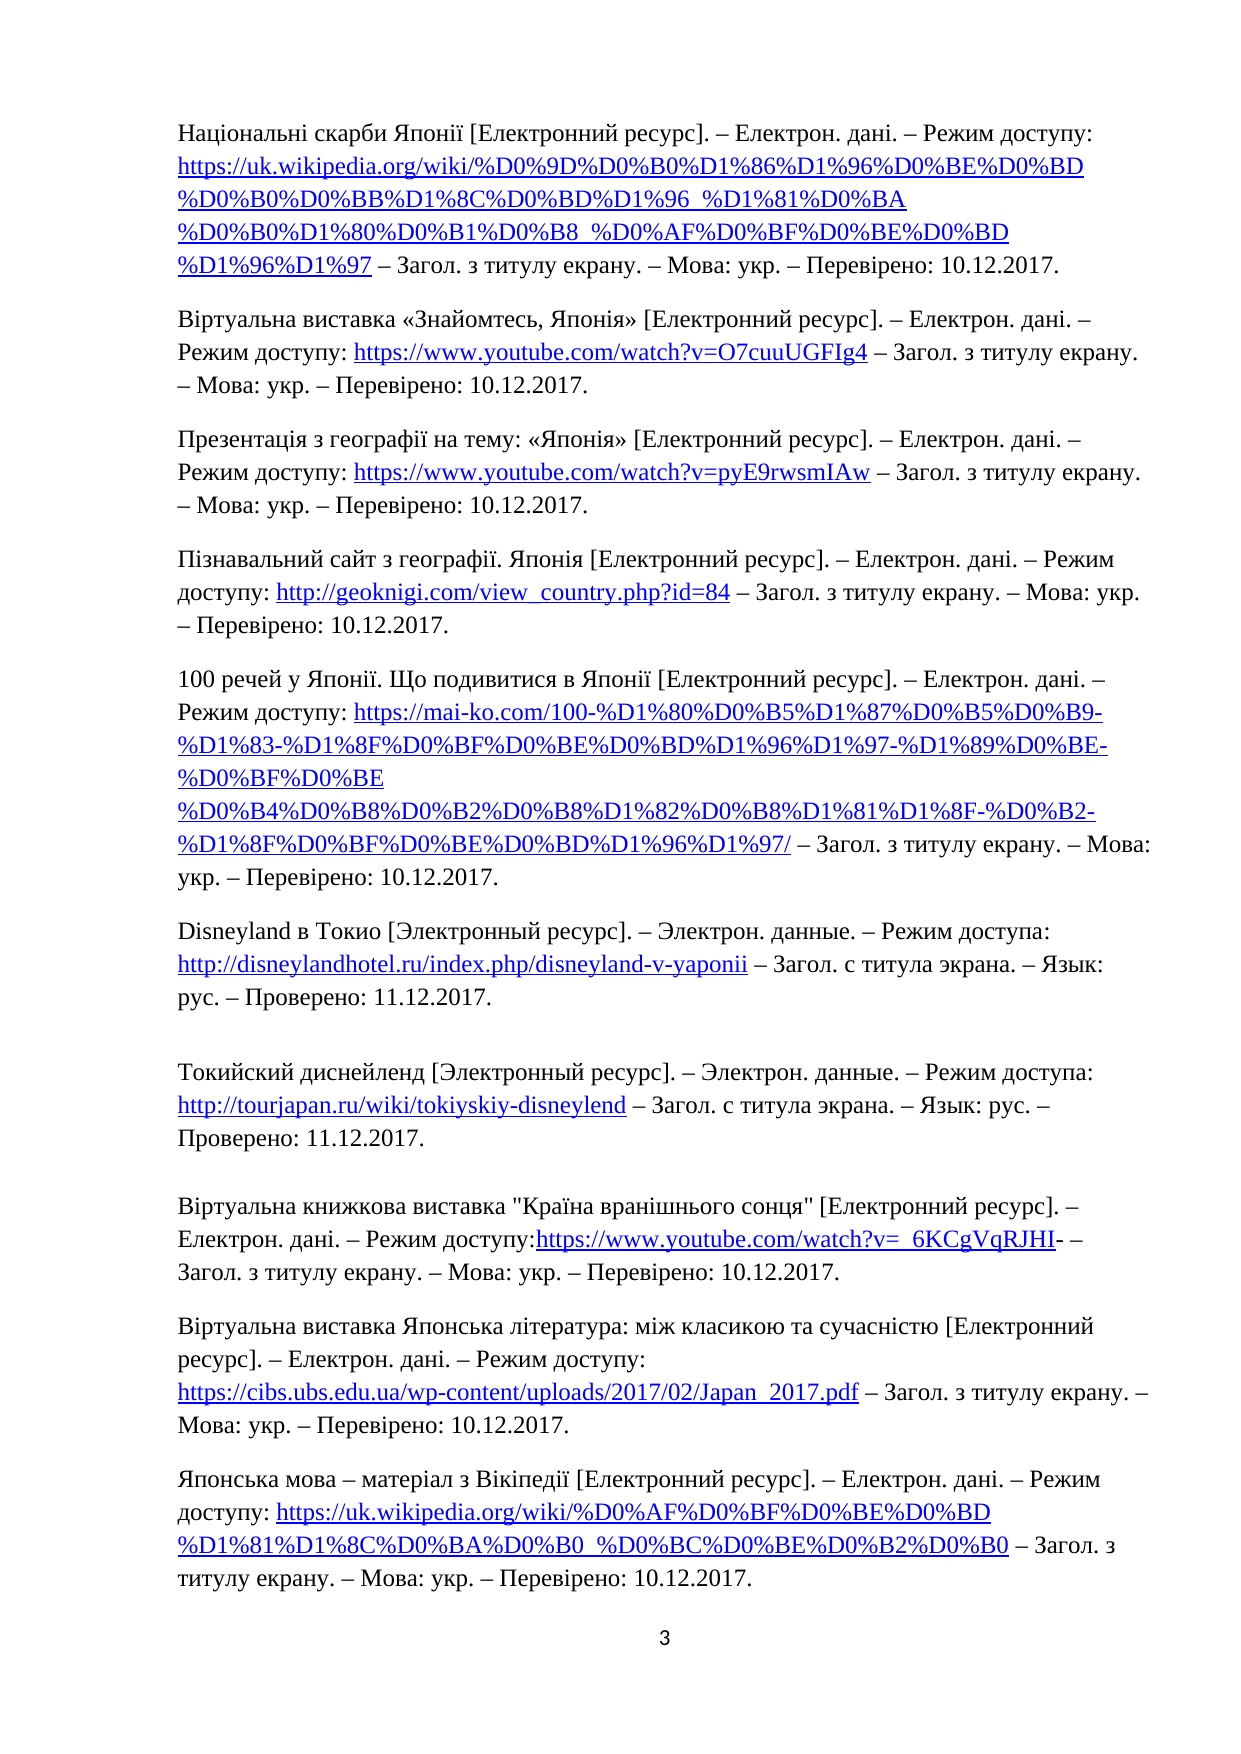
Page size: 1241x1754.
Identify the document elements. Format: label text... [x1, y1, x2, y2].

text Презентація з географії на тему: «Японія» [Електронний ресурс]. – Електрон. дані. – Режим доступу: https://www.youtube.com/watch?v=pyE9rwsmIAw – Загол. з титулу екрану. – Мова: укр. – Перевірено: 10.12.2017. [177, 424, 1152, 519]
text Токийский диснейленд [Электронный ресурс]. – Электрон. данные. – Режим доступа: http://tourjapan.ru/wiki/tokiyskiy-disneylend – Загол. с титула экрана. – Язык: рус. – Проверено: 11.12.2017. [177, 1057, 1152, 1152]
text Пізнавальний сайт з географії. Японія [Електронний ресурс]. – Електрон. дані. – Режим доступу: http://geoknigi.com/view_country.php?id=84 – Загол. з титулу екрану. – Мова: укр. – Перевірено: 10.12.2017. [177, 544, 1152, 639]
text Національні скарби Японії [Електронний ресурс]. – Електрон. дані. – Режим доступу: https://uk.wikipedia.org/wiki/%D0%9D%D0%B0%D1%86%D1%96%D0%BE%D0%BD%D0%B0%D0%BB%D1%8C%D0%BD%D1%96_%D1%81%D0%BA%D0%B0%D1%80%D0%B1%D0%B8_%D0%AF%D0%BF%D0%BE%D0%BD%D1%96%D1%97 – Загол. з титулу екрану. – Мова: укр. – Перевірено: 10.12.2017. [177, 118, 1152, 279]
text Disneyland в Токио [Электронный ресурс]. – Электрон. данные. – Режим доступа: http://disneylandhotel.ru/index.php/disneyland-v-yaponii – Загол. с титула экрана. – Язык: рус. – Проверено: 11.12.2017. [177, 916, 1152, 1011]
text Віртуальна виставка Японська література: між класикою та сучасністю [Електронний ресурс]. – Електрон. дані. – Режим доступу: https://cibs.ubs.edu.ua/wp-content/uploads/2017/02/Japan_2017.pdf – Загол. з титулу екрану. – Мова: укр. – Перевірено: 10.12.2017. [177, 1311, 1152, 1439]
text Японська мова – матеріал з Вікіпедії [Електронний ресурс]. – Електрон. дані. – Режим доступу: https://uk.wikipedia.org/wiki/%D0%AF%D0%BF%D0%BE%D0%BD%D1%81%D1%8C%D0%BA%D0%B0_%D0%BC%D0%BE%D0%B2%D0%B0 – Загол. з титулу екрану. – Мова: укр. – Перевірено: 10.12.2017. [177, 1464, 1152, 1592]
text 100 речей у Японії. Що подивитися в Японії [Електронний ресурс]. – Електрон. дані. – Режим доступу: https://mai-ko.com/100-%D1%80%D0%B5%D1%87%D0%B5%D0%B9-%D1%83-%D1%8F%D0%BF%D0%BE%D0%BD%D1%96%D1%97-%D1%89%D0%BE-%D0%BF%D0%BE%D0%B4%D0%B8%D0%B2%D0%B8%D1%82%D0%B8%D1%81%D1%8F-%D0%B2-%D1%8F%D0%BF%D0%BE%D0%BD%D1%96%D1%97/ – Загол. з титулу екрану. – Мова: укр. – Перевірено: 10.12.2017. [177, 664, 1152, 891]
text Віртуальна книжкова виставка "Країна вранішнього сонця" [Електронний ресурс]. – Електрон. дані. – Режим доступу:https://www.youtube.com/watch?v=_6KCgVqRJHI- – Загол. з титулу екрану. – Мова: укр. – Перевірено: 10.12.2017. [177, 1191, 1152, 1286]
text Віртуальна виставка «Знайомтесь, Японія» [Електронний ресурс]. – Електрон. дані. – Режим доступу: https://www.youtube.com/watch?v=O7cuuUGFIg4 – Загол. з титулу екрану. – Мова: укр. – Перевірено: 10.12.2017. [177, 304, 1152, 399]
